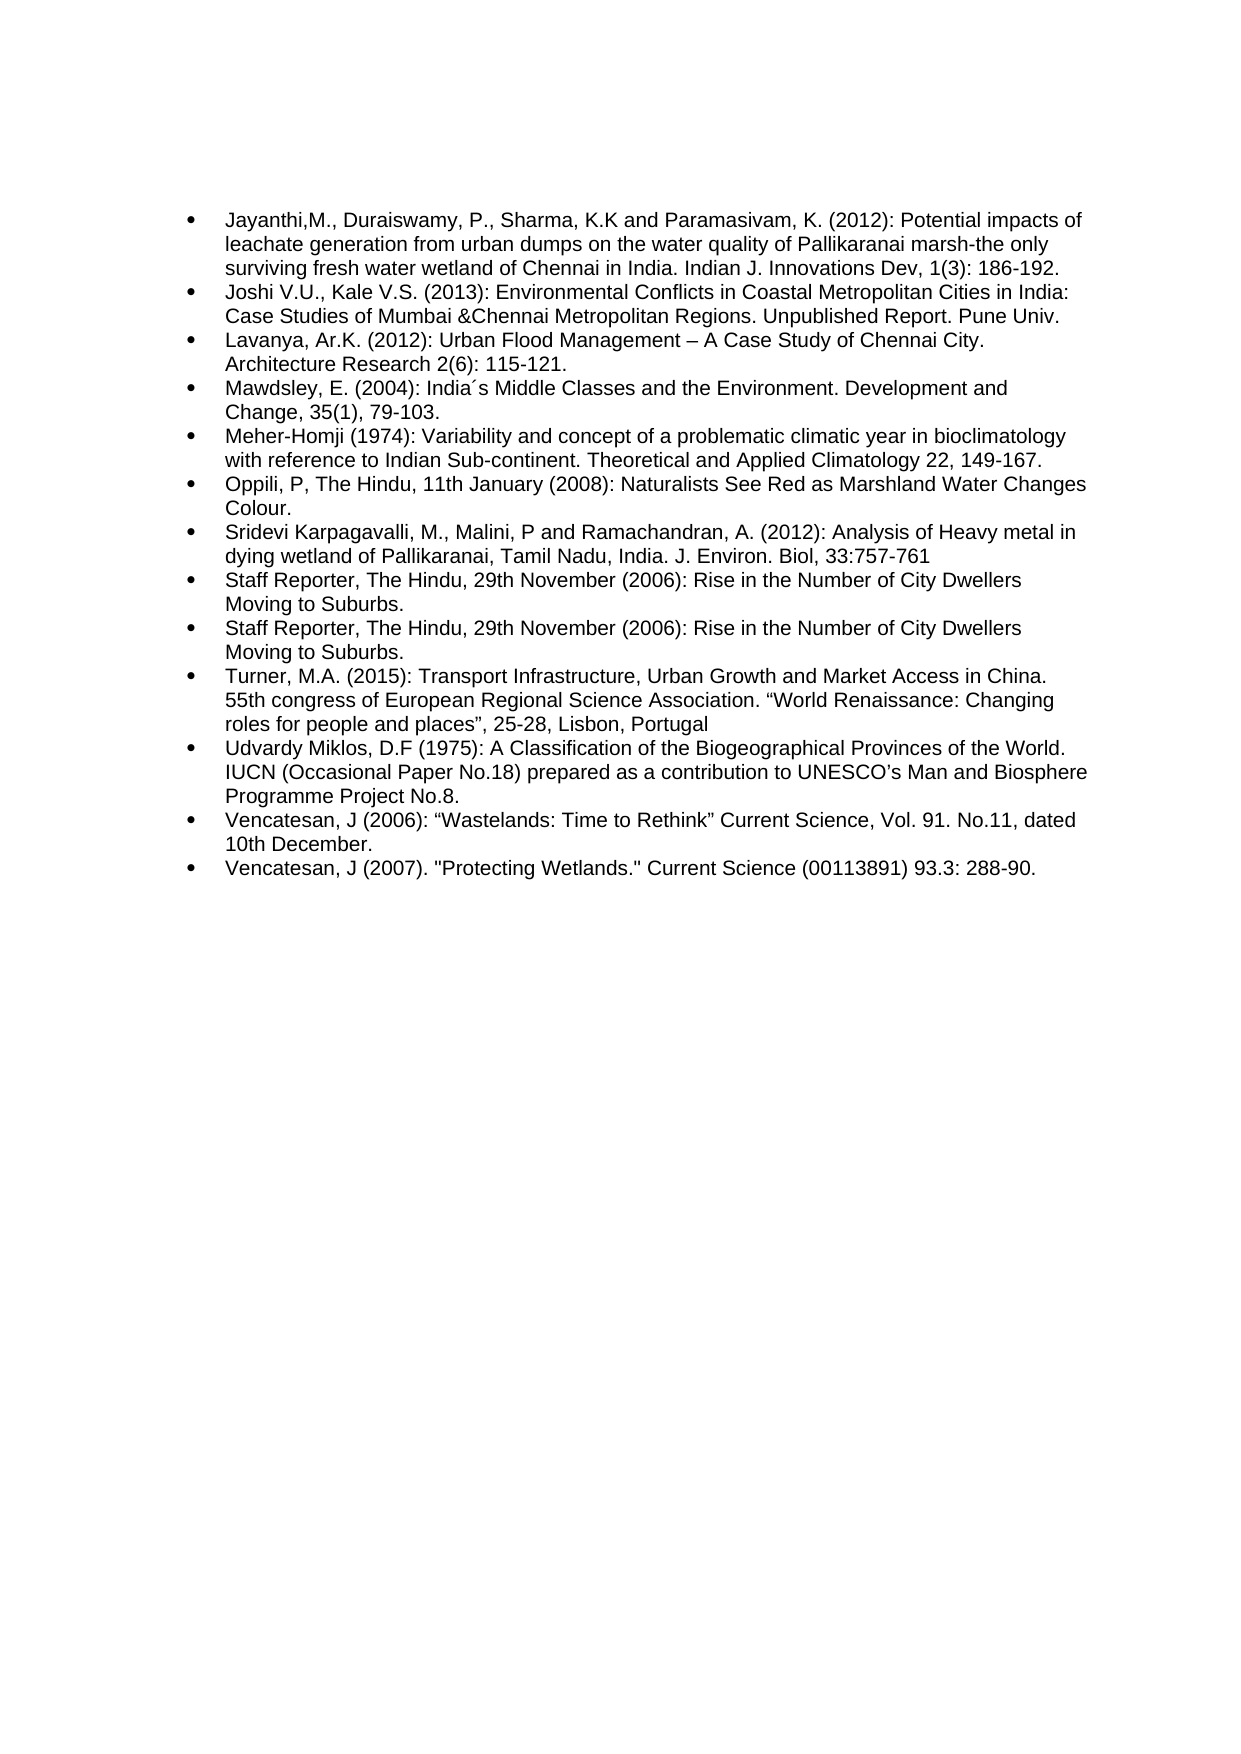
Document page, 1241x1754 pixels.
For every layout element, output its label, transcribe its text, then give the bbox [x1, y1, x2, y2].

list Jayanthi,M., Duraiswamy, P., Sharma, K.K and Paramasivam, K. (2012): Potential impacts of leachate generation from urban dumps on the water quality of Pallikaranai marsh-the only surviving fresh water wetland of Chennai in India. Indian J. Innovations Dev, 1(3): 186-192. [187, 207, 1090, 279]
list Vencatesan, J (2006): “Wastelands: Time to Rethink” Current Science, Vol. 91. No.11, dated 10th December. [187, 808, 1090, 856]
list Vencatesan, J (2007). "Protecting Wetlands." Current Science (00113891) 93.3: 288-90. [187, 856, 1090, 880]
list Sridevi Karpagavalli, M., Malini, P and Ramachandran, A. (2012): Analysis of Heavy metal in dying wetland of Pallikaranai, Tamil Nadu, India. J. Environ. Biol, 33:757-761 [187, 519, 1090, 568]
list Staff Reporter, The Hindu, 29th November (2006): Rise in the Number of City Dwellers Moving to Suburbs. [187, 616, 1090, 664]
list Meher-Homji (1974): Variability and concept of a problematic climatic year in bioclimatology with reference to Indian Sub-continent. Theoretical and Applied Climatology 22, 149-167. [187, 423, 1090, 472]
list Lavanya, Ar.K. (2012): Urban Flood Management – A Case Study of Chennai City. Architecture Research 2(6): 115-121. [187, 327, 1090, 376]
list Staff Reporter, The Hindu, 29th November (2006): Rise in the Number of City Dwellers Moving to Suburbs. [187, 568, 1090, 616]
list Mawdsley, E. (2004): India´s Middle Classes and the Environment. Development and Change, 35(1), 79-103. [187, 376, 1090, 423]
list Udvardy Miklos, D.F (1975): A Classification of the Biogeographical Provinces of the World. IUCN (Occasional Paper No.18) prepared as a contribution to UNESCO’s Man and Biosphere Programme Project No.8. [187, 736, 1090, 808]
list Oppili, P, The Hindu, 11th January (2008): Naturalists See Red as Marshland Water Changes Colour. [187, 472, 1090, 519]
list Joshi V.U., Kale V.S. (2013): Environmental Conflicts in Coastal Metropolitan Cities in India: Case Studies of Mumbai &Chennai Metropolitan Regions. Unpublished Report. Pune Univ. [187, 279, 1090, 327]
list Turner, M.A. (2015): Transport Infrastructure, Urban Growth and Market Access in China. 55th congress of European Regional Science Association. “World Renaissance: Changing roles for people and places”, 25-28, Lisbon, Portugal [187, 664, 1090, 736]
